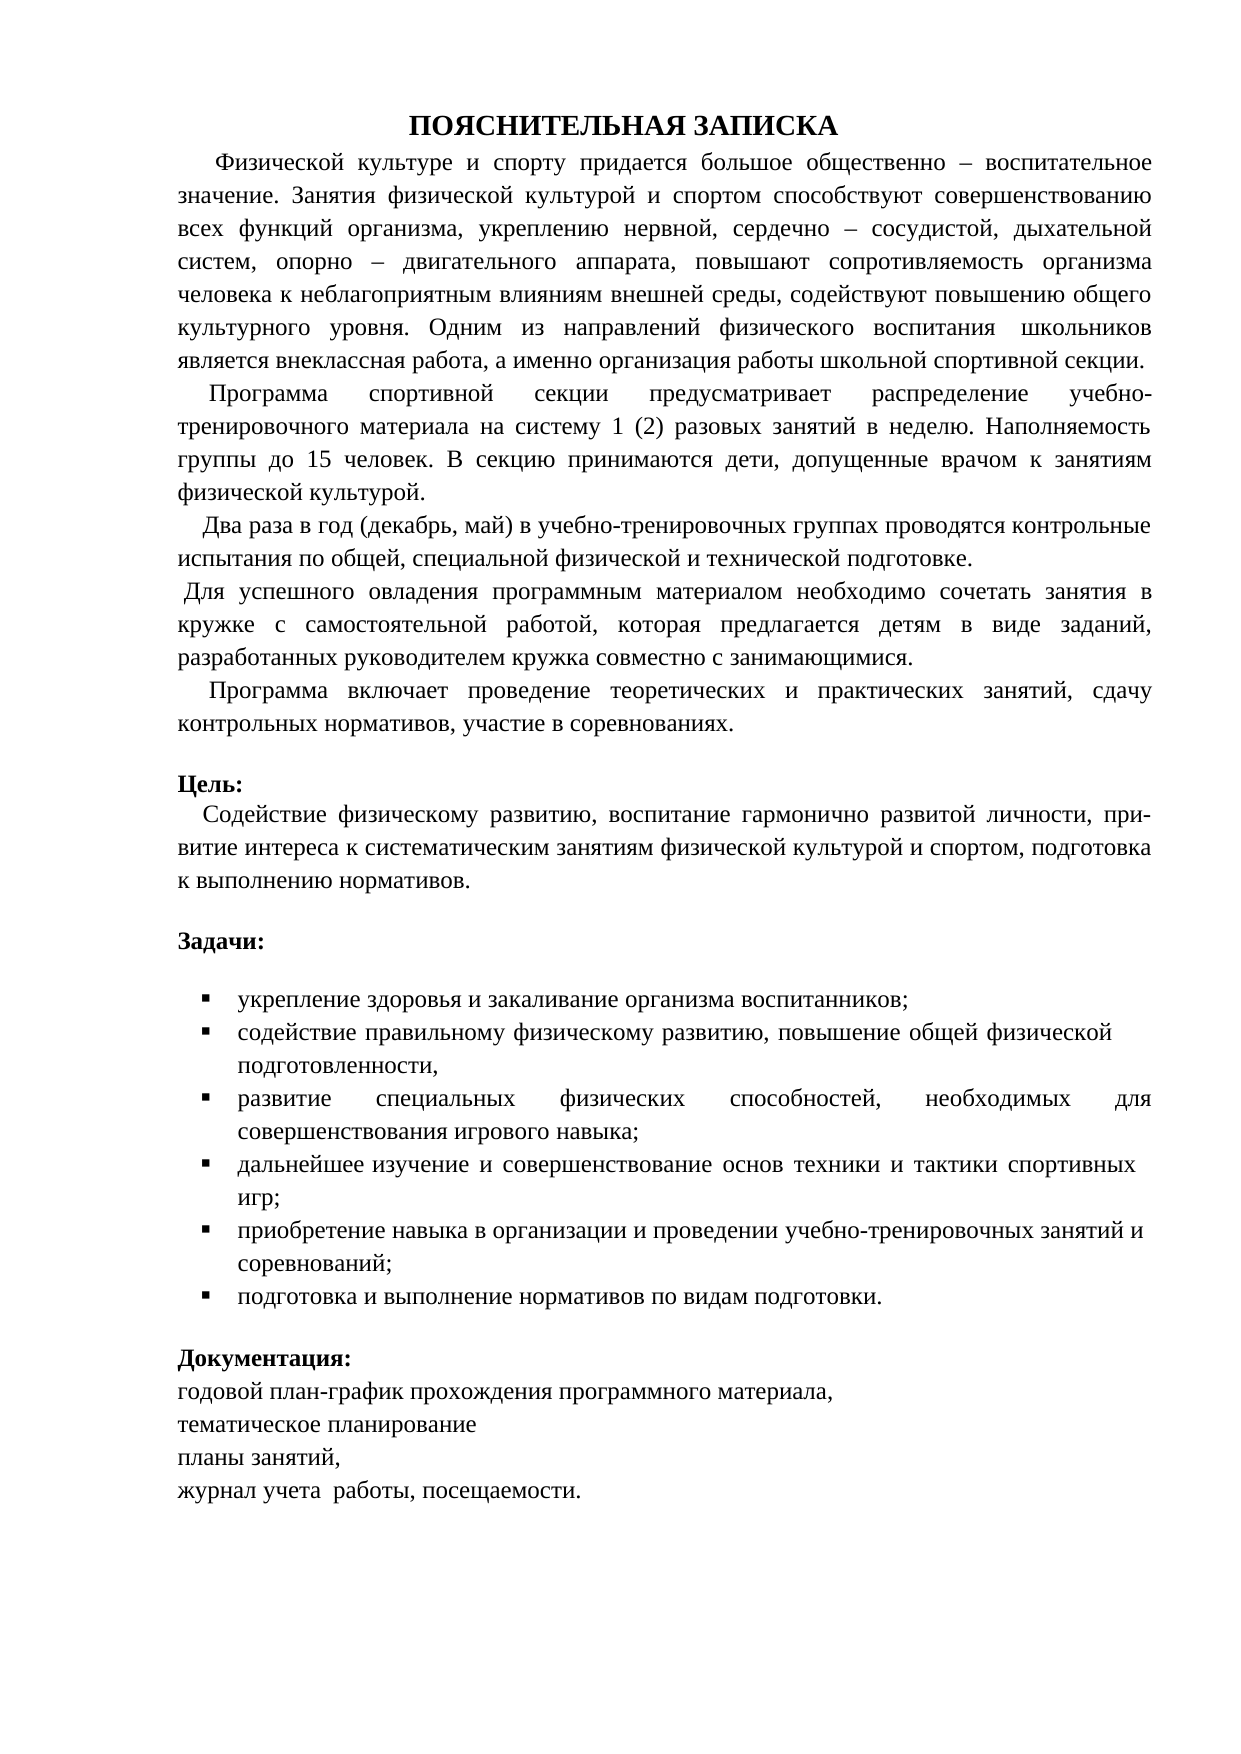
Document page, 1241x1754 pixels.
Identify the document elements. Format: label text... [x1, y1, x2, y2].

text Программа спортивной секции предусматривает распределение учебно- тренировочного материала на систему 1 (2) разовых занятий в неделю. Наполняемость группы до 15 человек. В секцию принимаются дети, допущенные врачом к занятиям физической культурой. [177, 378, 1152, 506]
text ПОЯСНИТЕЛЬНАЯ ЗАПИСКА [29, 108, 1152, 142]
text Два раза в год (декабрь, май) в учебно-тренировочных группах проводятся контрольные испытания по общей, специальной физической и технической подготовке. [177, 510, 1152, 572]
text Содействие физическому развитию, воспитание гармонично развитой личности, при- витие интереса к систематическим занятиям физической культурой и спортом, подготовка к выполнению нормативов. [177, 799, 1152, 893]
text годовой план-график прохождения программного материала, тематическое планирование [177, 1376, 889, 1438]
text журнал учета работы, посещаемости. [177, 1475, 1217, 1504]
list подготовка и выполнение нормативов по видам подготовки. [200, 1281, 1217, 1310]
list содействие правильному физическому развитию, повышение общей физической подготовленности, [200, 1017, 1152, 1079]
text планы занятий, [177, 1442, 1217, 1471]
subtitle Документация: [177, 1343, 1217, 1372]
list укрепление здоровья и закаливание организма воспитанников; [200, 984, 1217, 1012]
text Для успешного овладения программным материалом необходимо сочетать занятия в кружке с самостоятельной работой, которая предлагается детям в виде заданий, разработанных руководителем кружка совместно с занимающимися. [177, 576, 1152, 671]
text Программа включает проведение теоретических и практических занятий, сдачу контрольных нормативов, участие в соревнованиях. [177, 676, 1152, 737]
subtitle Цель: [177, 770, 1217, 799]
text Физической культуре и спорту придается большое общественно – воспитательное значение. Занятия физической культурой и спортом способствуют совершенствованию всех функций организма, укреплению нервной, сердечно – сосудистой, дыхательной систем, опорно – двигательного аппарата, повышают сопротивляемость организма человека к неблагоприятным влияниям внешней среды, содействуют повышению общего культурного уровня. Одним из направлений физического воспитания школьников является внеклассная работа, а именно организация работы школьной спортивной секции. [177, 147, 1152, 374]
list дальнейшее изучение и совершенствование основ техники и тактики спортивных игр; [200, 1149, 1151, 1211]
list развитие специальных физических способностей, необходимых для совершенствования игрового навыка; [200, 1083, 1152, 1145]
subtitle Задачи: [177, 926, 1217, 955]
list приобретение навыка в организации и проведении учебно-тренировочных занятий и соревнований; [200, 1215, 1152, 1277]
